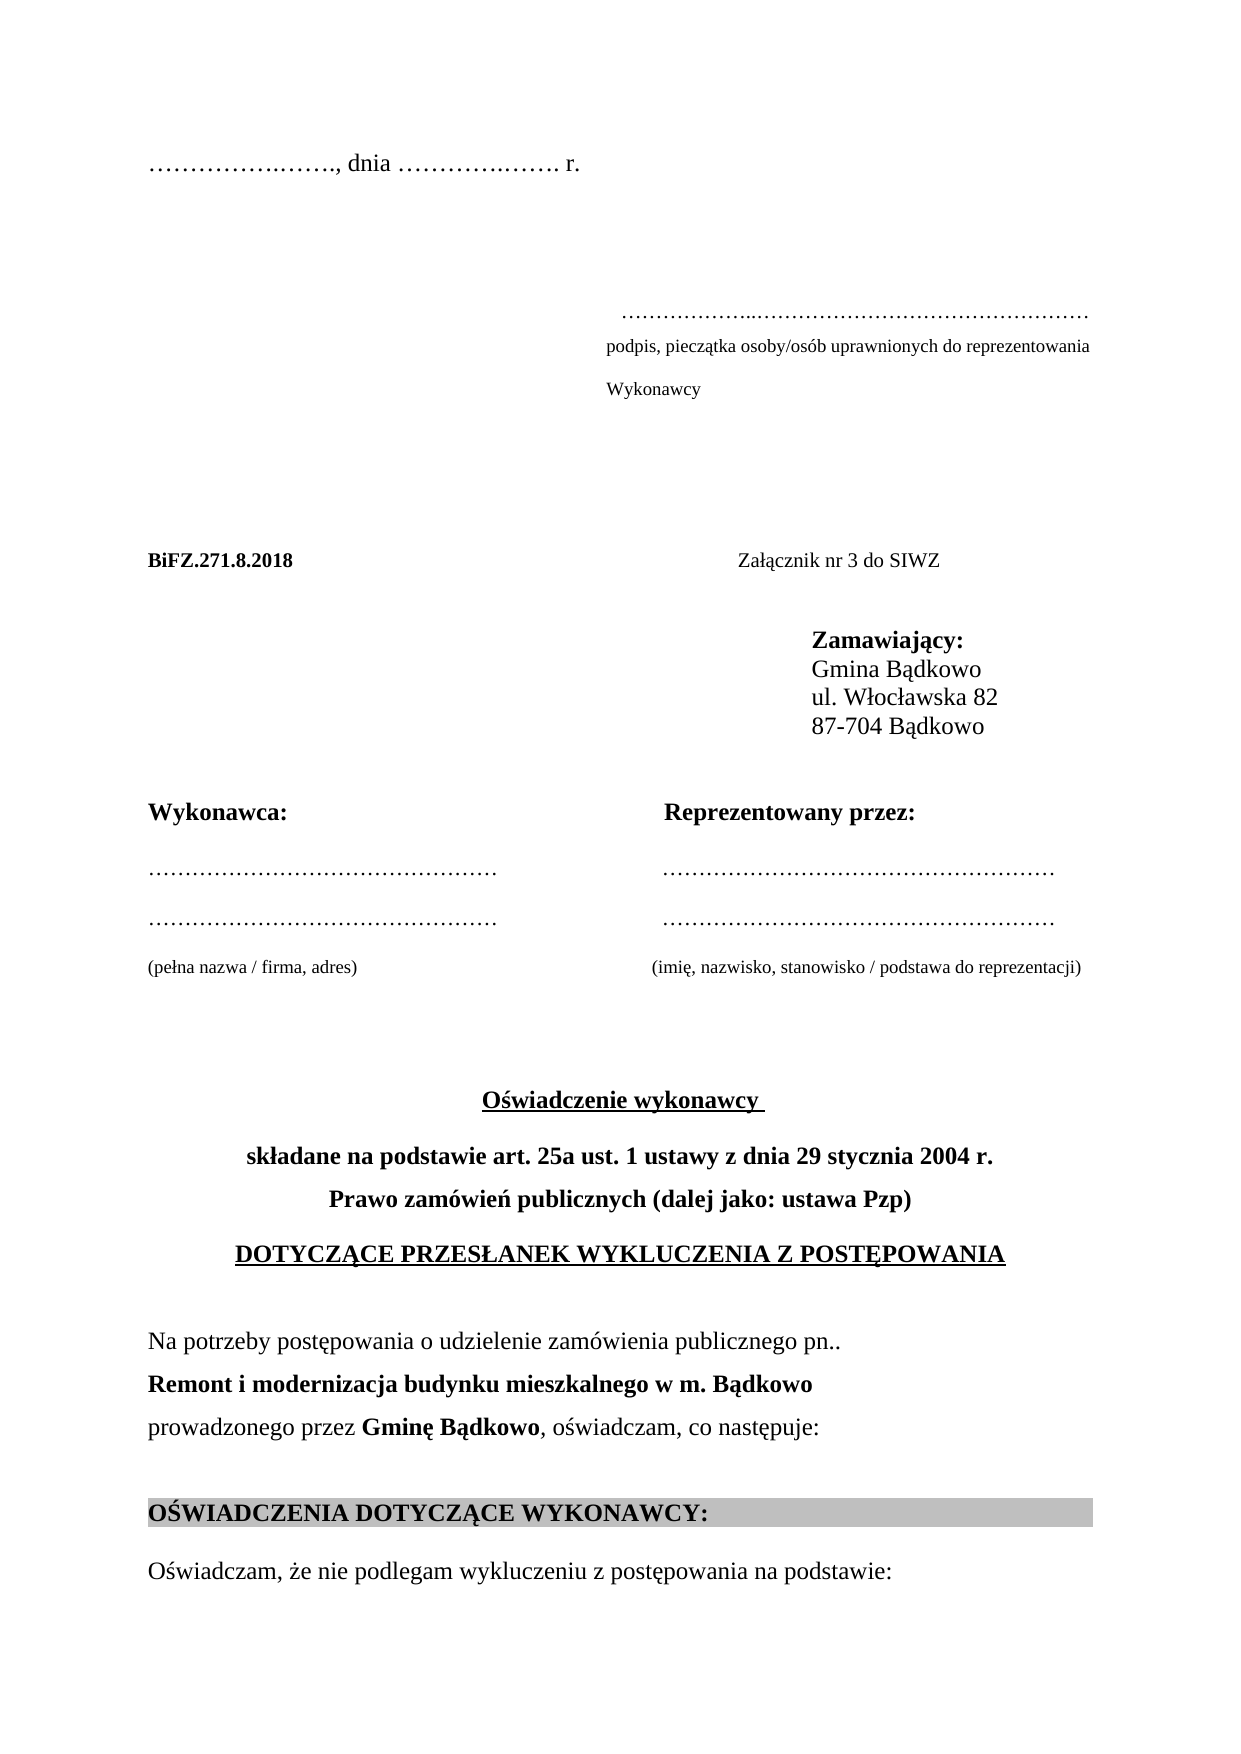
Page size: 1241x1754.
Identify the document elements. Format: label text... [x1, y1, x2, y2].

text OŚWIADCZENIA DOTYCZĄCE WYKONAWCY: [148, 1498, 1093, 1527]
text ………………………………………… ……………………………………………… ………………………………………… ……………………………………………… [148, 855, 1085, 931]
text składane na podstawie art. 25a ust. 1 ustawy z dnia 29 stycznia 2004 r. [148, 1141, 1093, 1169]
text BiFZ.271.8.2018 Załącznik nr 3 do SIWZ [148, 548, 1093, 572]
text Wykonawca: Reprezentowany przez: [148, 797, 1093, 826]
text Remont i modernizacja budynku mieszkalnego w m. Bądkowo prowadzonego przez Gminę Bądkowo, oświadczam, co następuje: [148, 1369, 1093, 1484]
text Oświadczam, że nie podlegam wykluczeniu z postępowania na podstawie: [148, 1556, 1093, 1585]
text …………….……., dnia ………….……. r. [148, 148, 1093, 176]
text podpis, pieczątka osoby/osób uprawnionych do reprezentowania Wykonawcy [148, 335, 1093, 399]
text Zamawiający: Gmina Bądkowo ul. Włocławska 82 87-704 Bądkowo [811, 625, 1093, 740]
text DOTYCZĄCE PRZESŁANEK WYKLUCZENIA Z POSTĘPOWANIA [148, 1239, 1093, 1268]
text ………………..………………………………………… [148, 299, 1093, 323]
text Oświadczenie wykonawcy [148, 1085, 1093, 1114]
text (pełna nazwa / firma, adres) (imię, nazwisko, stanowisko / podstawa do reprezentacji) [148, 956, 1085, 1028]
text Na potrzeby postępowania o udzielenie zamówienia publicznego pn.. [148, 1326, 1093, 1354]
text Prawo zamówień publicznych (dalej jako: ustawa Pzp) [148, 1184, 1093, 1213]
